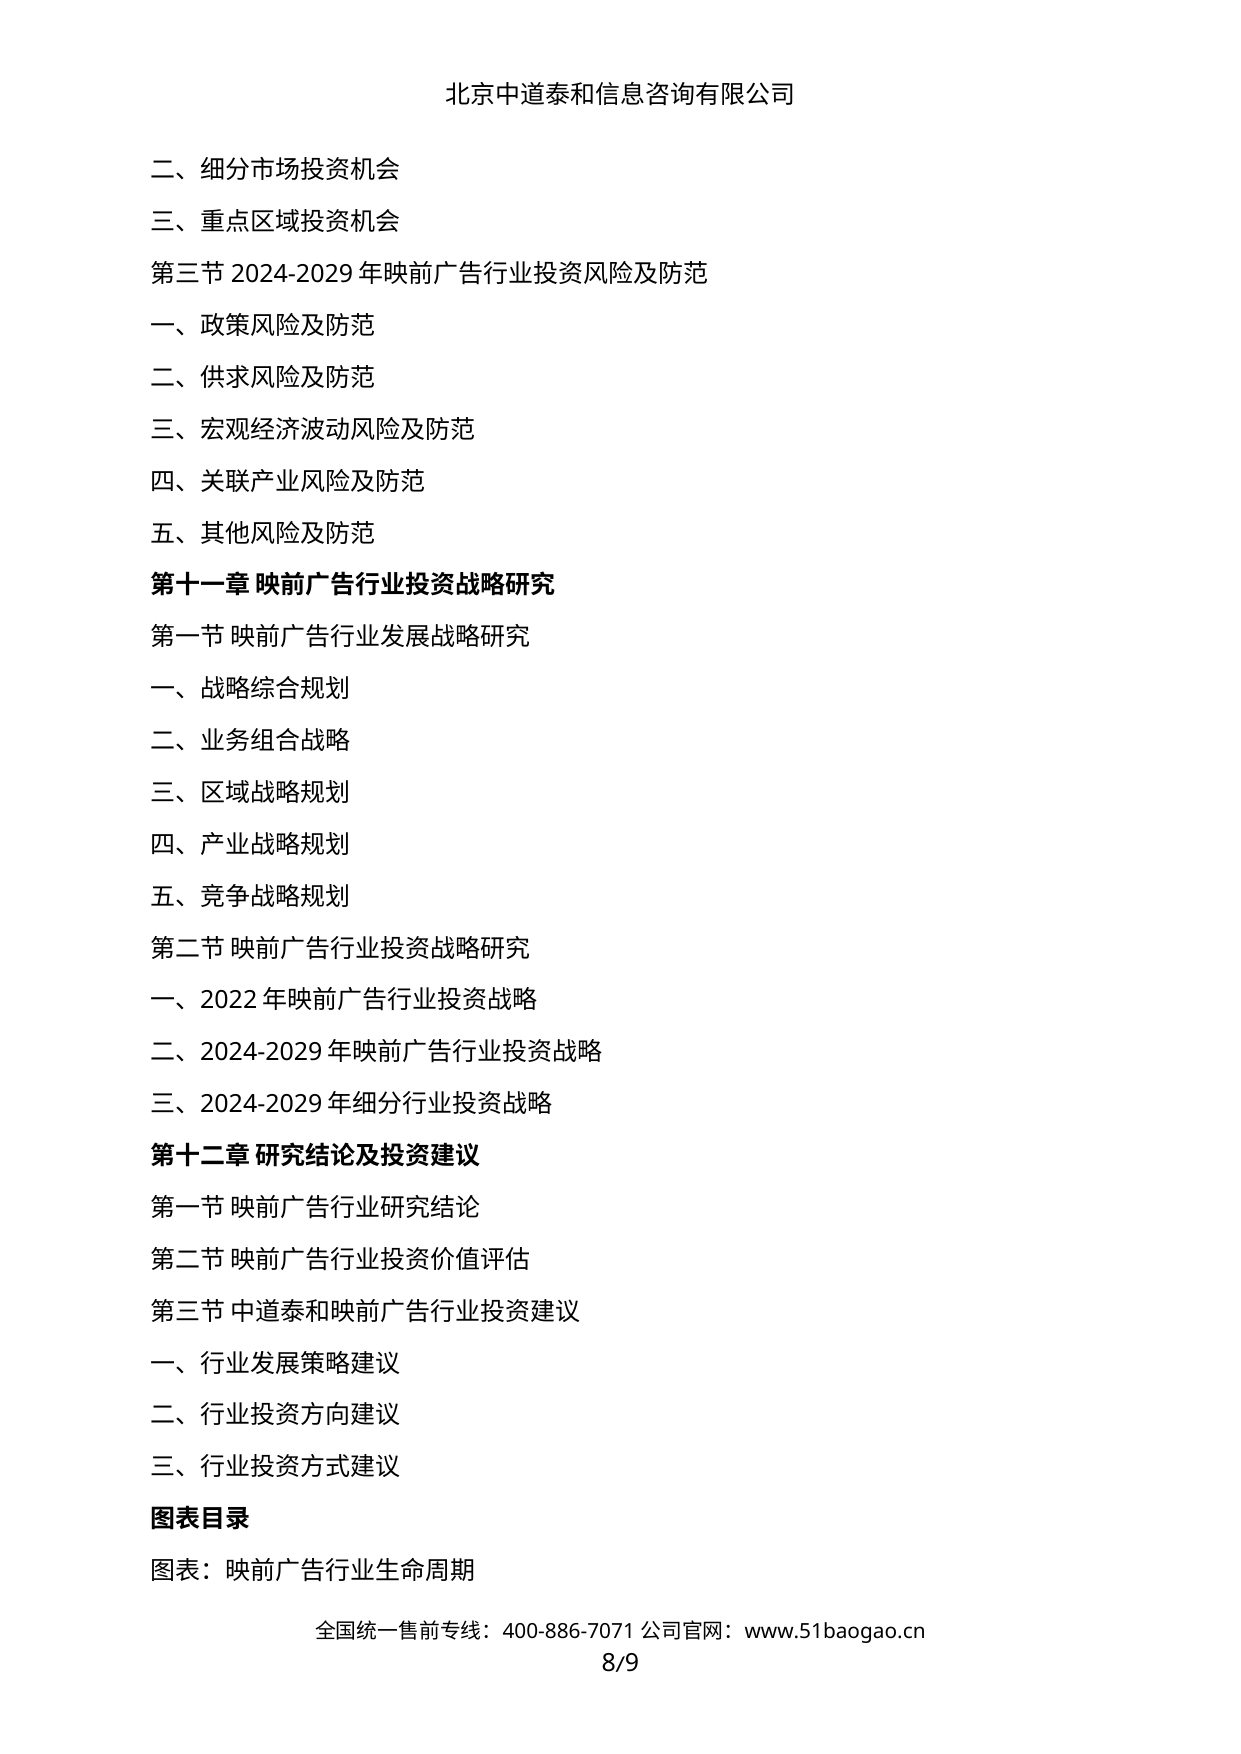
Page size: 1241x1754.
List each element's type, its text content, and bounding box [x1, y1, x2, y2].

text 第一节 映前广告行业发展战略研究 [150, 617, 1090, 653]
text 五、竞争战略规划 [150, 876, 1090, 912]
text 二、细分市场投资机会 [150, 150, 1090, 186]
text 二、供求风险及防范 [150, 357, 1090, 394]
text 三、重点区域投资机会 [150, 202, 1090, 238]
text 第三节 2024-2029年映前广告行业投资风险及防范 [150, 254, 1090, 290]
text 三、区域战略规划 [150, 772, 1090, 809]
text 一、2022年映前广告行业投资战略 [150, 980, 1090, 1016]
text 一、政策风险及防范 [150, 306, 1090, 342]
text 三、行业投资方式建议 [150, 1447, 1090, 1483]
text 一、行业发展策略建议 [150, 1343, 1090, 1379]
text 图表：映前广告行业生命周期 [150, 1551, 1090, 1587]
text 一、战略综合规划 [150, 669, 1090, 705]
text 二、业务组合战略 [150, 721, 1090, 757]
text 二、2024-2029年映前广告行业投资战略 [150, 1032, 1090, 1068]
text 第二节 映前广告行业投资战略研究 [150, 928, 1090, 964]
text 第十二章 研究结论及投资建议 [150, 1136, 1090, 1172]
text 三、2024-2029年细分行业投资战略 [150, 1084, 1090, 1120]
text 第十一章 映前广告行业投资战略研究 [150, 565, 1090, 601]
text 三、宏观经济波动风险及防范 [150, 409, 1090, 446]
text 第三节 中道泰和映前广告行业投资建议 [150, 1291, 1090, 1327]
text 图表目录 [150, 1499, 1090, 1535]
text 第一节 映前广告行业研究结论 [150, 1187, 1090, 1224]
text 四、产业战略规划 [150, 824, 1090, 861]
text 五、其他风险及防范 [150, 513, 1090, 549]
text 四、关联产业风险及防范 [150, 461, 1090, 497]
text 二、行业投资方向建议 [150, 1395, 1090, 1431]
text 第二节 映前广告行业投资价值评估 [150, 1239, 1090, 1276]
